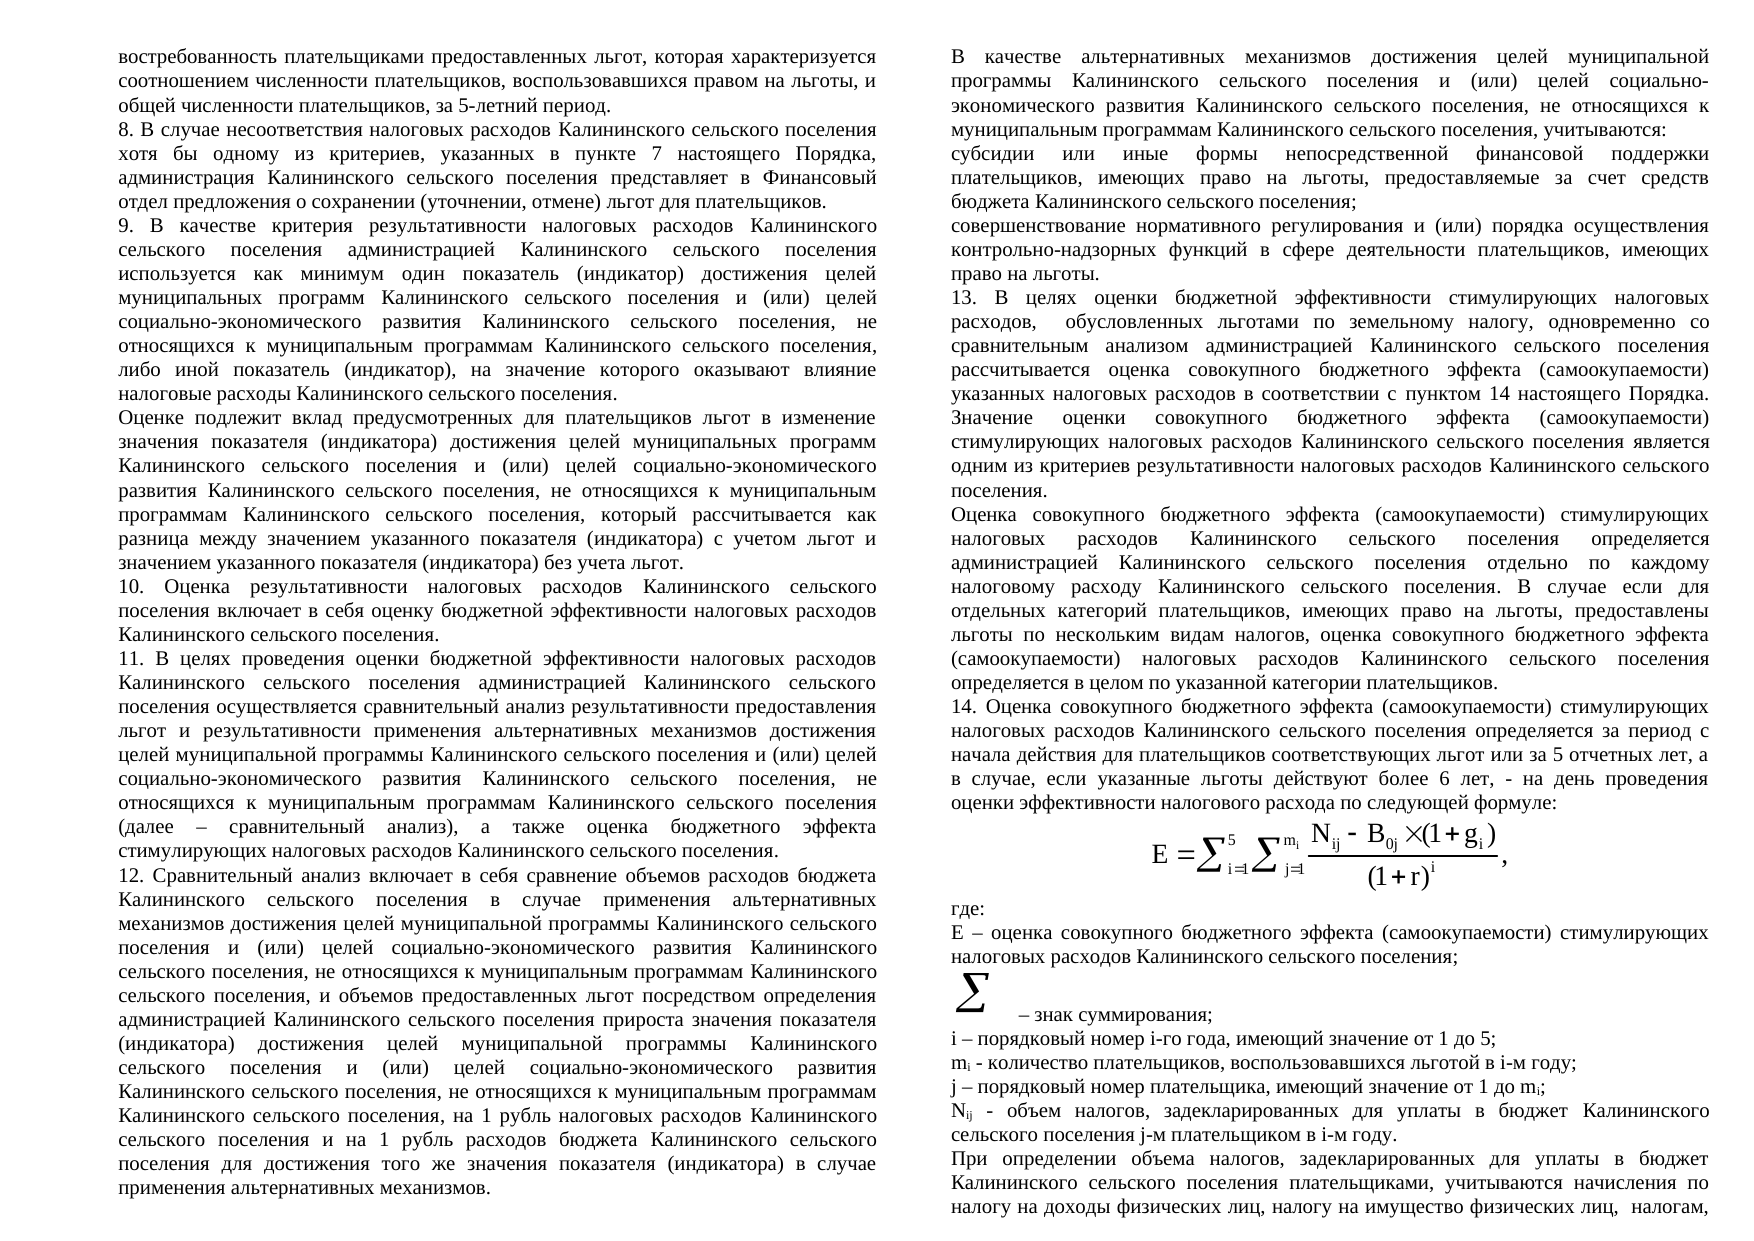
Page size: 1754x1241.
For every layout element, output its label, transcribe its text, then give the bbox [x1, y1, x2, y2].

text Оценке подлежит вклад предусмотренных для плательщиков льгот в изменение значения показателя (индикатора) достижения целей муниципальных программ Калининского сельского поселения и (или) целей социально-экономического развития Калининского сельского поселения, не относящихся к муниципальным программам Калининского сельского поселения, который рассчитывается как разница между значением указанного показателя (индикатора) с учетом льгот и значением указанного показателя (индикатора) без учета льгот. [118, 405, 877, 574]
text 13. В целях оценки бюджетной эффективности стимулирующих налоговых расходов, обусловленных льготами по земельному налогу, одновременно со сравнительным анализом администрацией Калининского сельского поселения рассчитывается оценка совокупного бюджетного эффекта (самоокупаемости) указанных налоговых расходов в соответствии с пунктом 14 настоящего Порядка. Значение оценки совокупного бюджетного эффекта (самоокупаемости) стимулирующих налоговых расходов Калининского сельского поселения является одним из критериев результативности налоговых расходов Калининского сельского поселения. [951, 285, 1709, 502]
text Оценка совокупного бюджетного эффекта (самоокупаемости) стимулирующих налоговых расходов Калининского сельского поселения определяется администрацией Калининского сельского поселения отдельно по каждому налоговому расходу Калининского сельского поселения. В случае если для отдельных категорий плательщиков, имеющих право на льготы, предоставлены льготы по нескольким видам налогов, оценка совокупного бюджетного эффекта (самоокупаемости) налоговых расходов Калининского сельского поселения определяется в целом по указанной категории плательщиков. [951, 502, 1709, 694]
text субсидии или иные формы непосредственной финансовой поддержки плательщиков, имеющих право на льготы, предоставляемые за счет средств бюджета Калининского сельского поселения; [951, 141, 1709, 213]
text Nij - объем налогов, задекларированных для уплаты в бюджет Калининского сельского поселения j-м плательщиком в i-м году. [951, 1098, 1709, 1146]
text 8. В случае несоответствия налоговых расходов Калининского сельского поселения хотя бы одному из критериев, указанных в пункте 7 настоящего Порядка, администрация Калининского сельского поселения представляет в Финансовый отдел предложения о сохранении (уточнении, отмене) льгот для плательщиков. [118, 117, 877, 213]
text В качестве альтернативных механизмов достижения целей муниципальной программы Калининского сельского поселения и (или) целей социально-экономического развития Калининского сельского поселения, не относящихся к муниципальным программам Калининского сельского поселения, учитываются: [951, 44, 1709, 141]
text 11. В целях проведения оценки бюджетной эффективности налоговых расходов Калининского сельского поселения администрацией Калининского сельского поселения осуществляется сравнительный анализ результативности предоставления льгот и результативности применения альтернативных механизмов достижения целей муниципальной программы Калининского сельского поселения и (или) целей социально-экономического развития Калининского сельского поселения, не относящихся к муниципальным программам Калининского сельского поселения (далее – сравнительный анализ), а также оценка бюджетного эффекта стимулирующих налоговых расходов Калининского сельского поселения. [118, 646, 877, 862]
text 12. Сравнительный анализ включает в себя сравнение объемов расходов бюджета Калининского сельского поселения в случае применения альтернативных механизмов достижения целей муниципальной программы Калининского сельского поселения и (или) целей социально-экономического развития Калининского сельского поселения, не относящихся к муниципальным программам Калининского сельского поселения, и объемов предоставленных льгот посредством определения администрацией Калининского сельского поселения прироста значения показателя (индикатора) достижения целей муниципальной программы Калининского сельского поселения и (или) целей социально-экономического развития Калининского сельского поселения, не относящихся к муниципальным программам Калининского сельского поселения, на 1 рубль налоговых расходов Калининского сельского поселения и на 1 рубль расходов бюджета Калининского сельского поселения для достижения того же значения показателя (индикатора) в случае применения альтернативных механизмов. [118, 862, 877, 1199]
text Е – оценка совокупного бюджетного эффекта (самоокупаемости) стимулирующих налоговых расходов Калининского сельского поселения; [951, 920, 1709, 968]
text где: [951, 896, 1709, 920]
text mi - количество плательщиков, воспользовавшихся льготой в i-м году; [951, 1049, 1709, 1074]
text – знак суммирования; [951, 968, 1709, 1026]
text 14. Оценка совокупного бюджетного эффекта (самоокупаемости) стимулирующих налоговых расходов Калининского сельского поселения определяется за период с начала действия для плательщиков соответствующих льгот или за 5 отчетных лет, а в случае, если указанные льготы действуют более 6 лет, - на день проведения оценки эффективности налогового расхода по следующей формуле: [951, 694, 1709, 814]
text j – порядковый номер плательщика, имеющий значение от 1 до mi; [951, 1074, 1709, 1098]
text 9. В качестве критерия результативности налоговых расходов Калининского сельского поселения администрацией Калининского сельского поселения используется как минимум один показатель (индикатор) достижения целей муниципальных программ Калининского сельского поселения и (или) целей социально-экономического развития Калининского сельского поселения, не относящихся к муниципальным программам Калининского сельского поселения, либо иной показатель (индикатор), на значение которого оказывают влияние налоговые расходы Калининского сельского поселения. [118, 213, 877, 405]
text востребованность плательщиками предоставленных льгот, которая характеризуется соотношением численности плательщиков, воспользовавшихся правом на льготы, и общей численности плательщиков, за 5-летний период. [118, 44, 877, 117]
text совершенствование нормативного регулирования и (или) порядка осуществления контрольно-надзорных функций в сфере деятельности плательщиков, имеющих право на льготы. [951, 213, 1709, 285]
text i – порядковый номер i-го года, имеющий значение от 1 до 5; [951, 1026, 1709, 1049]
text 10. Оценка результативности налоговых расходов Калининского сельского поселения включает в себя оценку бюджетной эффективности налоговых расходов Калининского сельского поселения. [118, 574, 877, 646]
